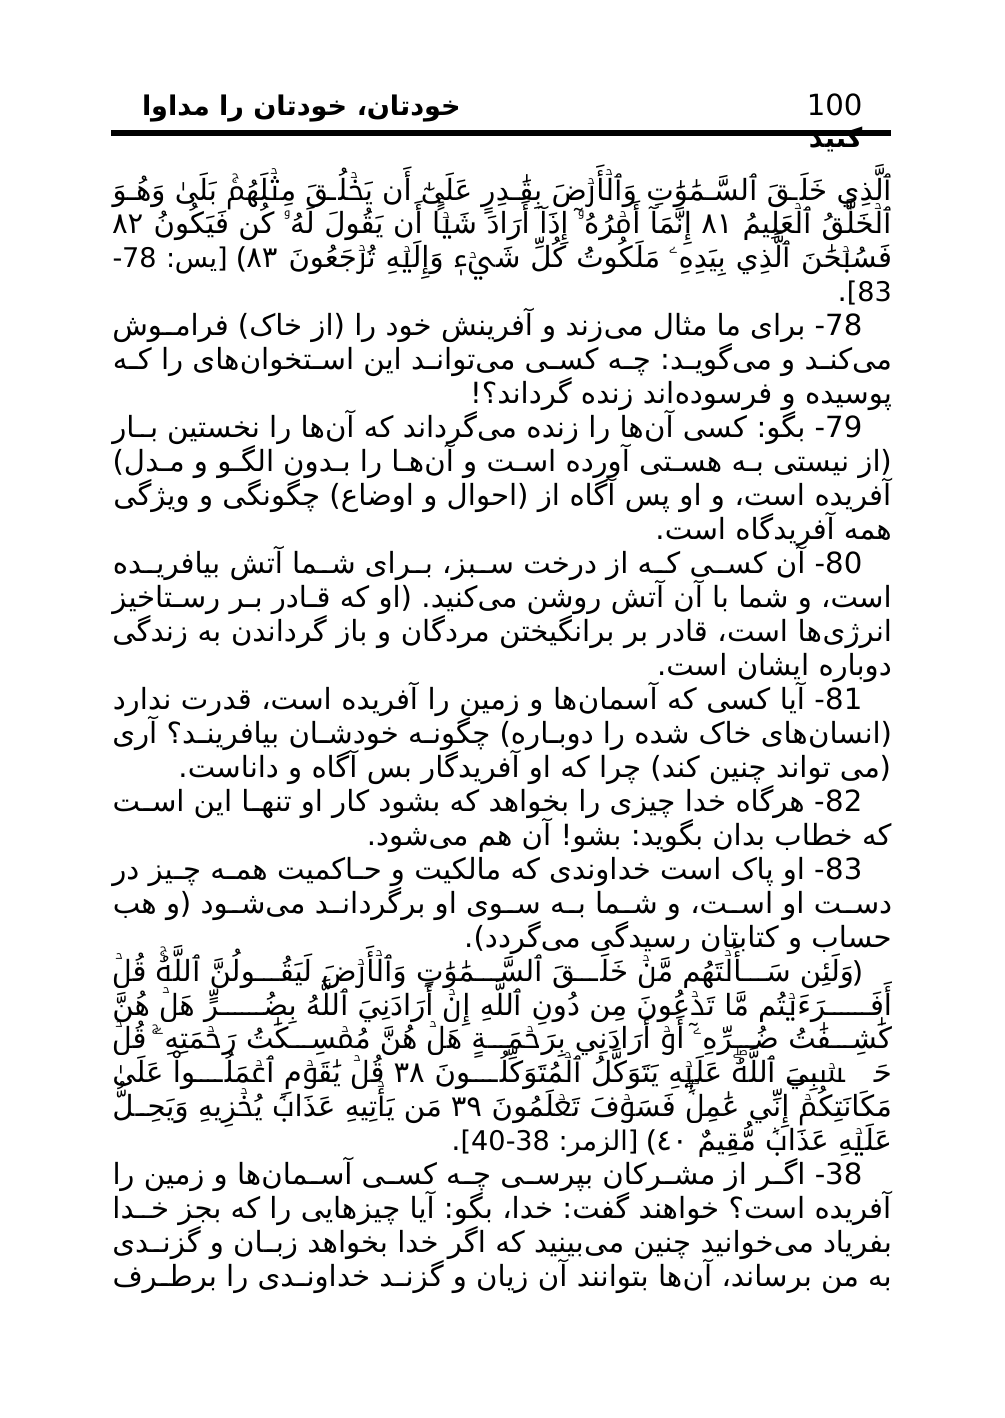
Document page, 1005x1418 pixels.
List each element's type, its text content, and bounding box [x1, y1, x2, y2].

text 79- بگو: کسی آن‌ها را زنده می‌گرداند که آن‌ها را نخستین بار (از نیستی به هستی آورده است و آن‌ها را بدون الگو و مدل) آفریده است، و او پس آگاه از (احوال و اوضاع) چگونگی و ویژگی همه آفریدگاه است. [112, 411, 892, 546]
text 82- هرگاه خدا چیزی را بخواهد که بشود کار او تنها این است که خطاب بدان بگوید: بشو! آن هم می‌شود. [112, 784, 892, 852]
text 81- آیا کسی که آسمان‌ها و زمین را آفریده است، قدرت ندارد (انسان‌های خاک شده را دوباره) چگونه خودشان بیافریند؟ آری (می تواند چنین کند) چرا که او آفریدگار بس آگاه و داناست. [112, 682, 892, 784]
text ﴿وَلَئِن سَأَلۡتَهُم مَّنۡ خَلَقَ ٱلسَّمَٰوَٰتِ وَٱلۡأَرۡضَ لَيَقُولُنَّ ٱللَّهُۚ قُلۡ أَفَرَءَيۡتُم مَّا تَدۡعُونَ مِن دُونِ ٱللَّهِ إِنۡ أَرَادَنِيَ ٱللَّهُ بِضُرٍّ هَلۡ هُنَّ كَٰشِفَٰتُ ضُرِّهِۦٓ أَوۡ أَرَادَنِي بِرَحۡمَةٍ هَلۡ هُنَّ مُمۡسِكَٰتُ رَحۡمَتِهِۦۚ قُلۡ حَسۡبِيَ ٱللَّهُۖ عَلَيۡهِ يَتَوَكَّلُ ٱلۡمُتَوَكِّلُونَ ٣٨ قُلۡ يَٰقَوۡمِ ٱعۡمَلُواْ عَلَىٰ مَكَانَتِكُمۡ إِنِّي عَٰمِلٞۖ فَسَوۡفَ تَعۡلَمُونَ ٣٩ مَن يَأۡتِيهِ عَذَابٞ يُخۡزِيهِ وَيَحِلُّ عَلَيۡهِ عَذَابٞ مُّقِيمٌ ٤٠﴾ [الزمر: 38-40]. [112, 954, 892, 1158]
text 83- او پاک است خداوندی که مالکیت و حاکمیت همه چیز در دست او است، و شما به سوی او برگرداند می‌شود (و هب حساب و کتابتان رسیدگی می‌گردد). [112, 852, 892, 954]
text 78- برای ما مثال می‌زند و آفرینش خود را (از خاک) فراموش می‌کند و می‌گوید: چه کسی می‌تواند این استخوان‌های را که پوسیده و فرسوده‌اند زنده گرداند؟! [112, 309, 892, 411]
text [112, 1158, 892, 1293]
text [112, 173, 892, 309]
text 80- آن کسی که از درخت سبز، برای شما آتش بیافریده است، و شما با آن آتش روشن می‌کنید. (او که قادر بر رستاخیز انرژی‌ها است، قادر بر برانگیختن مردگان و باز گرداندن به زندگی دوباره ایشان است. [112, 546, 892, 682]
